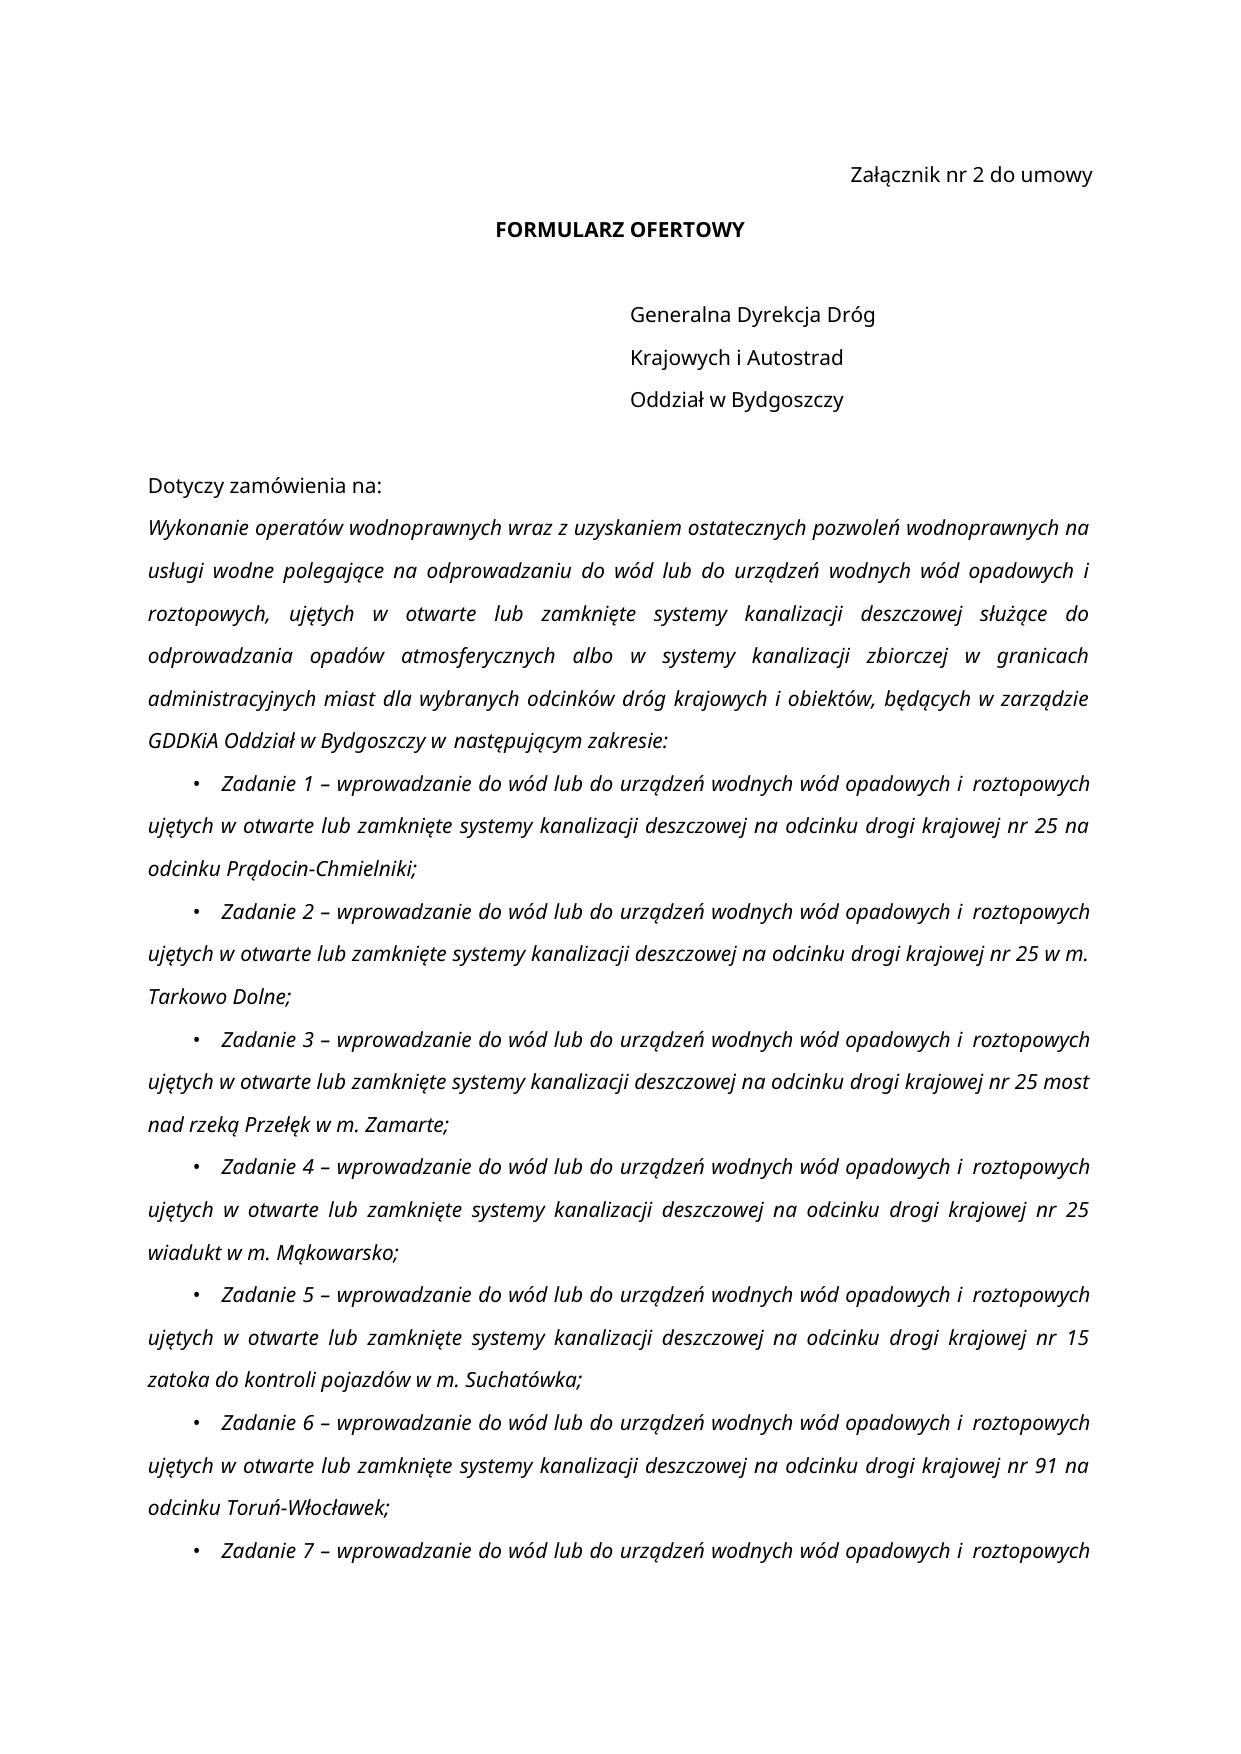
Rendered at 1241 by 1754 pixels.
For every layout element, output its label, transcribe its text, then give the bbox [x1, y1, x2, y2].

text • Zadanie 1 – wprowadzanie do wód lub do urządzeń wodnych wód opadowych i roztopowych ujętych w otwarte lub zamknięte systemy kanalizacji deszczowej na odcinku drogi krajowej nr 25 na odcinku Prądocin-Chmielniki; [148, 769, 1093, 883]
text • Zadanie 4 – wprowadzanie do wód lub do urządzeń wodnych wód opadowych i roztopowych ujętych w otwarte lub zamknięte systemy kanalizacji deszczowej na odcinku drogi krajowej nr 25 wiadukt w m. Mąkowarsko; [148, 1152, 1093, 1266]
text • Zadanie 5 – wprowadzanie do wód lub do urządzeń wodnych wód opadowych i roztopowych ujętych w otwarte lub zamknięte systemy kanalizacji deszczowej na odcinku drogi krajowej nr 15 zatoka do kontroli pojazdów w m. Suchatówka; [148, 1280, 1093, 1394]
text FORMULARZ OFERTOWY [148, 215, 1093, 244]
text Generalna Dyrekcja Dróg Krajowych i Autostrad [148, 300, 1093, 371]
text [148, 1536, 1093, 1564]
text • Zadanie 2 – wprowadzanie do wód lub do urządzeń wodnych wód opadowych i roztopowych ujętych w otwarte lub zamknięte systemy kanalizacji deszczowej na odcinku drogi krajowej nr 25 w m. Tarkowo Dolne; [148, 897, 1093, 1011]
text • Zadanie 3 – wprowadzanie do wód lub do urządzeń wodnych wód opadowych i roztopowych ujętych w otwarte lub zamknięte systemy kanalizacji deszczowej na odcinku drogi krajowej nr 25 most nad rzeką Przełęk w m. Zamarte; [148, 1025, 1093, 1138]
text Wykonanie operatów wodnoprawnych wraz z uzyskaniem ostatecznych pozwoleń wodnoprawnych na usługi wodne polegające na odprowadzaniu do wód lub do urządzeń wodnych wód opadowych i roztopowych, ujętych w otwarte lub zamknięte systemy kanalizacji deszczowej służące do odprowadzania opadów atmosferycznych albo w systemy kanalizacji zbiorczej w granicach administracyjnych miast dla wybranych odcinków dróg krajowych i obiektów, będących w zarządzie GDDKiA Oddział w Bydgoszczy w następującym zakresie: [148, 513, 1093, 755]
text • Zadanie 6 – wprowadzanie do wód lub do urządzeń wodnych wód opadowych i roztopowych ujętych w otwarte lub zamknięte systemy kanalizacji deszczowej na odcinku drogi krajowej nr 91 na odcinku Toruń-Włocławek; [148, 1408, 1093, 1522]
text Dotyczy zamówienia na: [148, 471, 1093, 499]
text Załącznik nr 2 do umowy [148, 160, 1093, 188]
text Oddział w Bydgoszczy [148, 386, 1093, 414]
